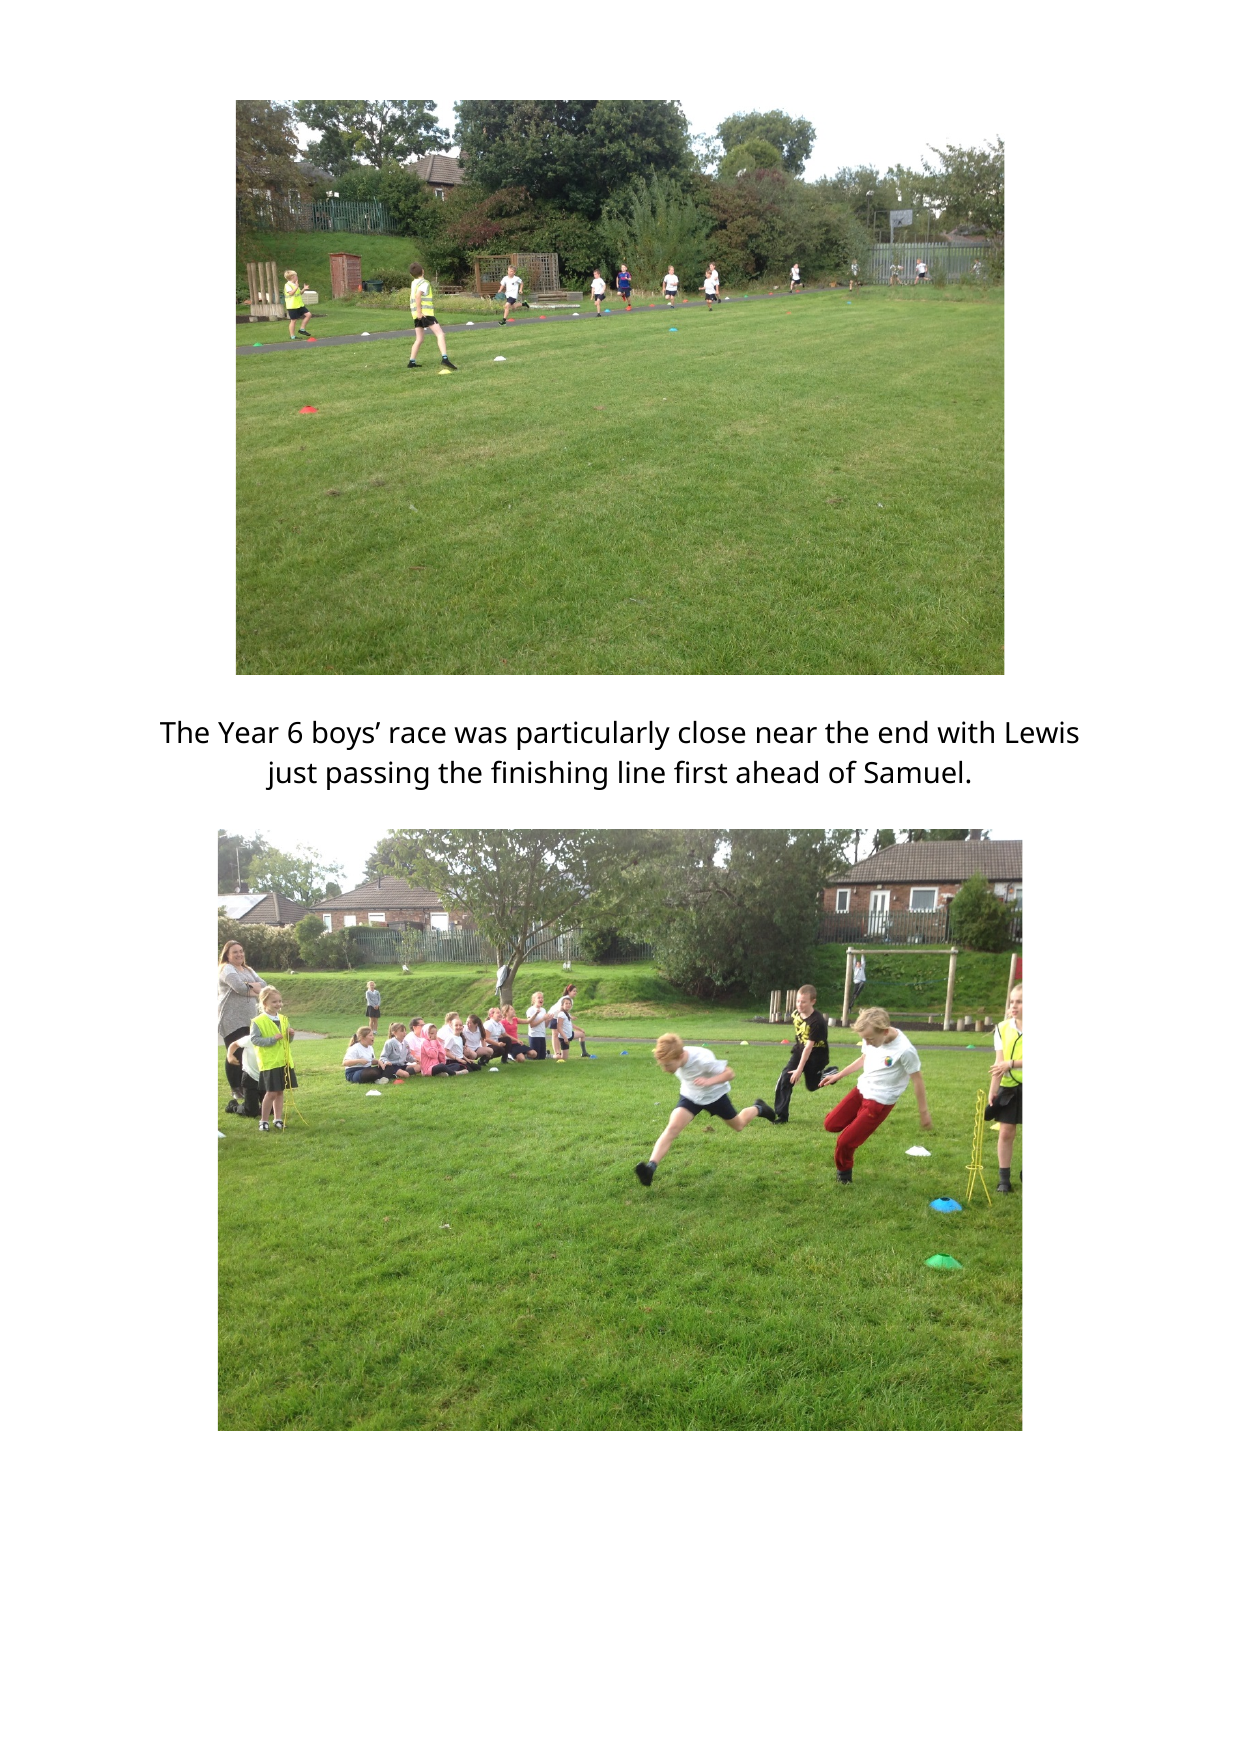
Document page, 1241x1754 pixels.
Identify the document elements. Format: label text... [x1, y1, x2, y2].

picture [217, 829, 1023, 1431]
picture [235, 100, 1005, 675]
text The Year 6 boys’ race was particularly close near the end with Lewis just passing the finishing line first ahead of Samuel. [150, 712, 1090, 792]
